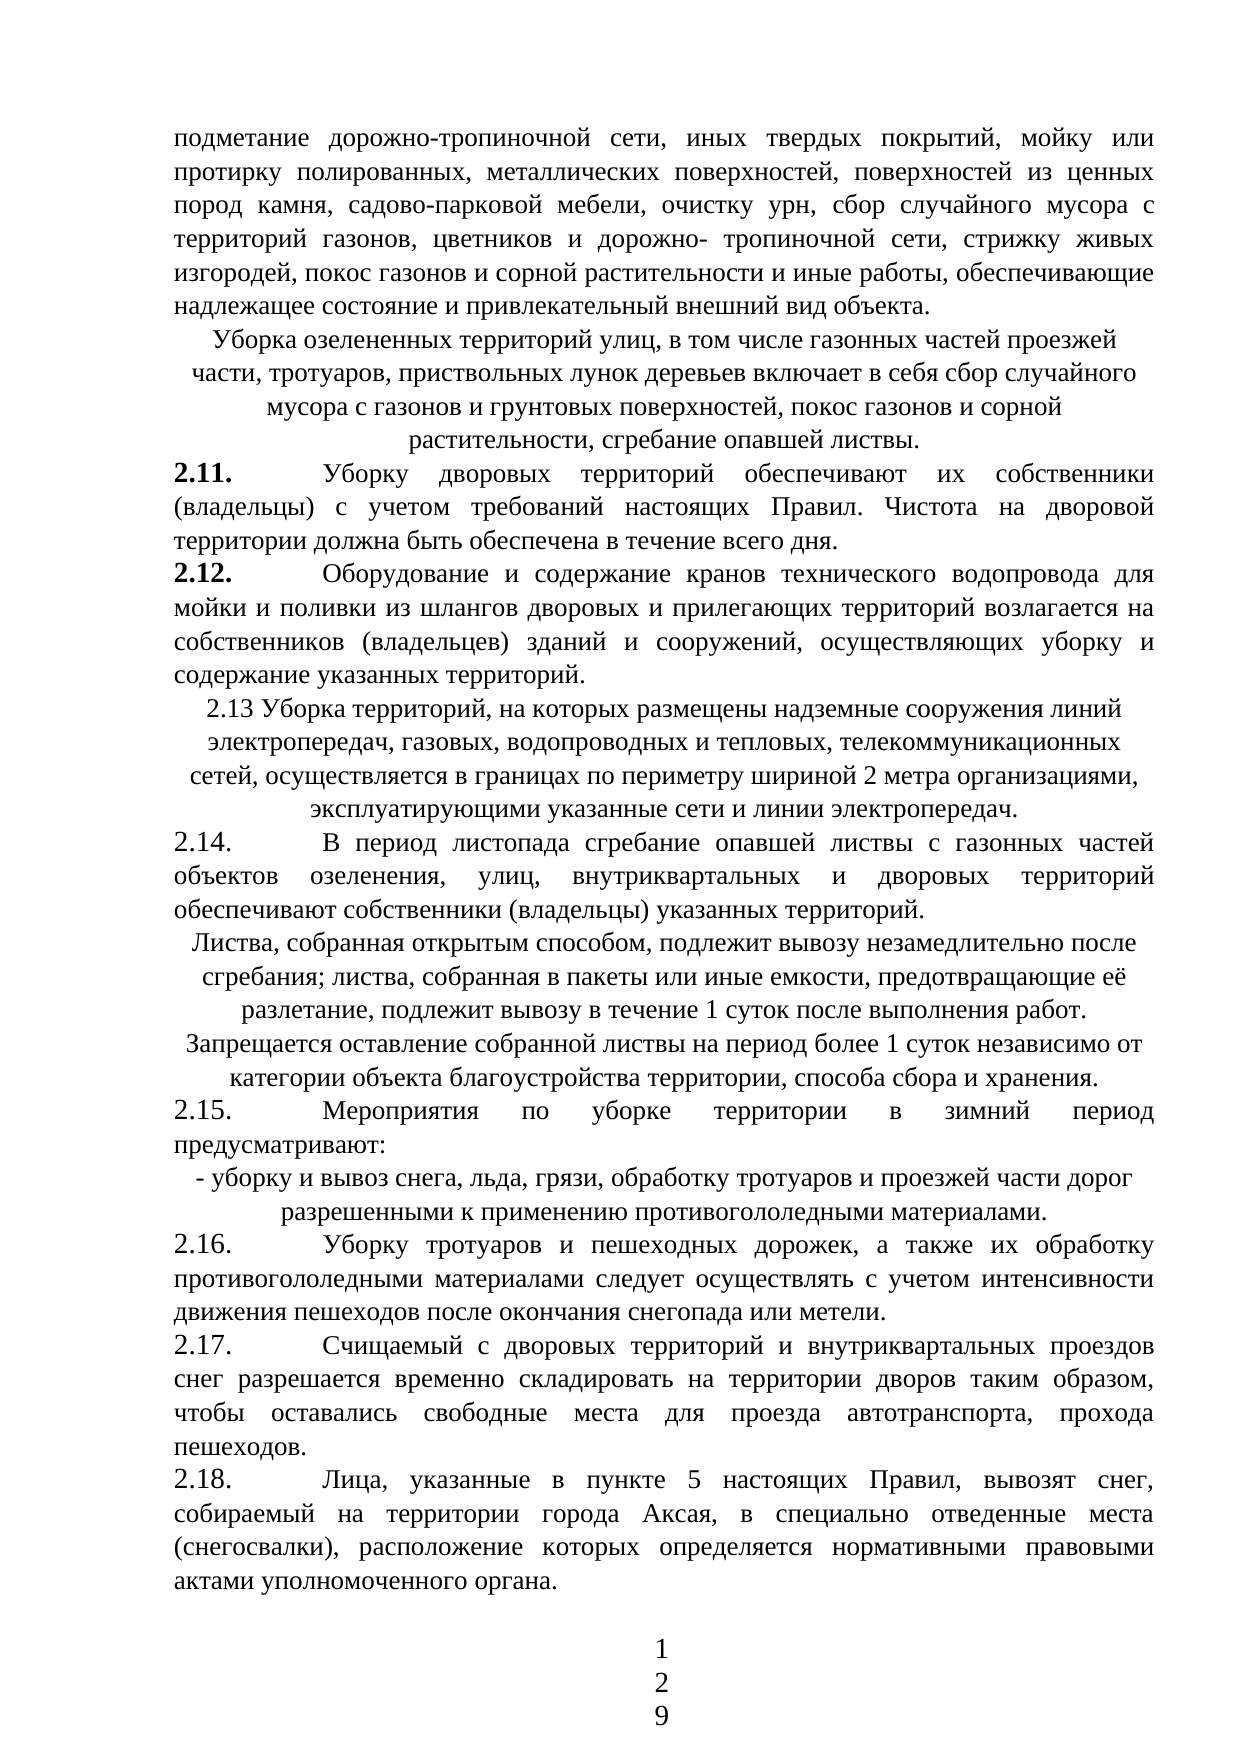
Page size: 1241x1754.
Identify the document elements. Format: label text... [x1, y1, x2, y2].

list Счищаемый с дворовых территорий и внутриквартальных проездов снег разрешается временно складировать на территории дворов таким образом, чтобы оставались свободные места для проезда автотранспорта, прохода пешеходов. [174, 1327, 1155, 1462]
list Оборудование и содержание кранов технического водопровода для мойки и поливки из шлангов дворовых и прилегающих территорий возлагается на собственников (владельцев) зданий и сооружений, осуществляющих уборку и содержание указанных территорий. [174, 556, 1155, 690]
text Уборка озелененных территорий улиц, в том числе газонных частей проезжей части, тротуаров, приствольных лунок деревьев включает в себя сбор случайного мусора с газонов и грунтовых поверхностей, покос газонов и сорной растительности, сгребание опавшей листвы. [174, 321, 1155, 455]
list Уборку дворовых территорий обеспечивают их собственники (владельцы) с учетом требований настоящих Правил. Чистота на дворовой территории должна быть обеспечена в течение всего дня. [174, 455, 1155, 556]
list Мероприятия по уборке территории в зимний период предусматривают: [174, 1093, 1155, 1160]
text - уборку и вывоз снега, льда, грязи, обработку тротуаров и проезжей части дорог разрешенными к применению противогололедными материалами. [174, 1160, 1155, 1227]
list Уборку тротуаров и пешеходных дорожек, а также их обработку противогололедными материалами следует осуществлять с учетом интенсивности движения пешеходов после окончания снегопада или метели. [174, 1227, 1155, 1327]
list Лица, указанные в пункте 5 настоящих Правил, вывозят снег, собираемый на территории города Аксая, в специально отведенные места (снегосвалки), расположение которых определяется нормативными правовыми актами уполномоченного органа. [174, 1462, 1155, 1530]
list Лица, указанные в пункте 5 настоящих Правил, вывозят снег, собираемый на территории города Аксая, в специально отведенные места (снегосвалки), расположение которых определяется нормативными правовыми актами уполномоченного органа. [174, 1561, 1155, 1596]
text 2.13 Уборка территорий, на которых размещены надземные сооружения линий электропередач, газовых, водопроводных и тепловых, телекоммуникационных сетей, осуществляется в границах по периметру шириной 2 метра организациями, эксплуатирующими указанные сети и линии электропередач. [174, 690, 1155, 824]
text Запрещается оставление собранной листвы на период более 1 суток независимо от категории объекта благоустройства территории, способа сбора и хранения. [174, 1026, 1155, 1093]
list В период листопада сгребание опавшей листвы с газонных частей объектов озеленения, улиц, внутриквартальных и дворовых территорий обеспечивают собственники (владельцы) указанных территорий. [174, 824, 1155, 925]
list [174, 120, 1155, 222]
text Листва, собранная открытым способом, подлежит вывозу незамедлительно после сгребания; листва, собранная в пакеты или иные емкости, предотвращающие её разлетание, подлежит вывозу в течение 1 суток после выполнения работ. [174, 925, 1155, 1026]
